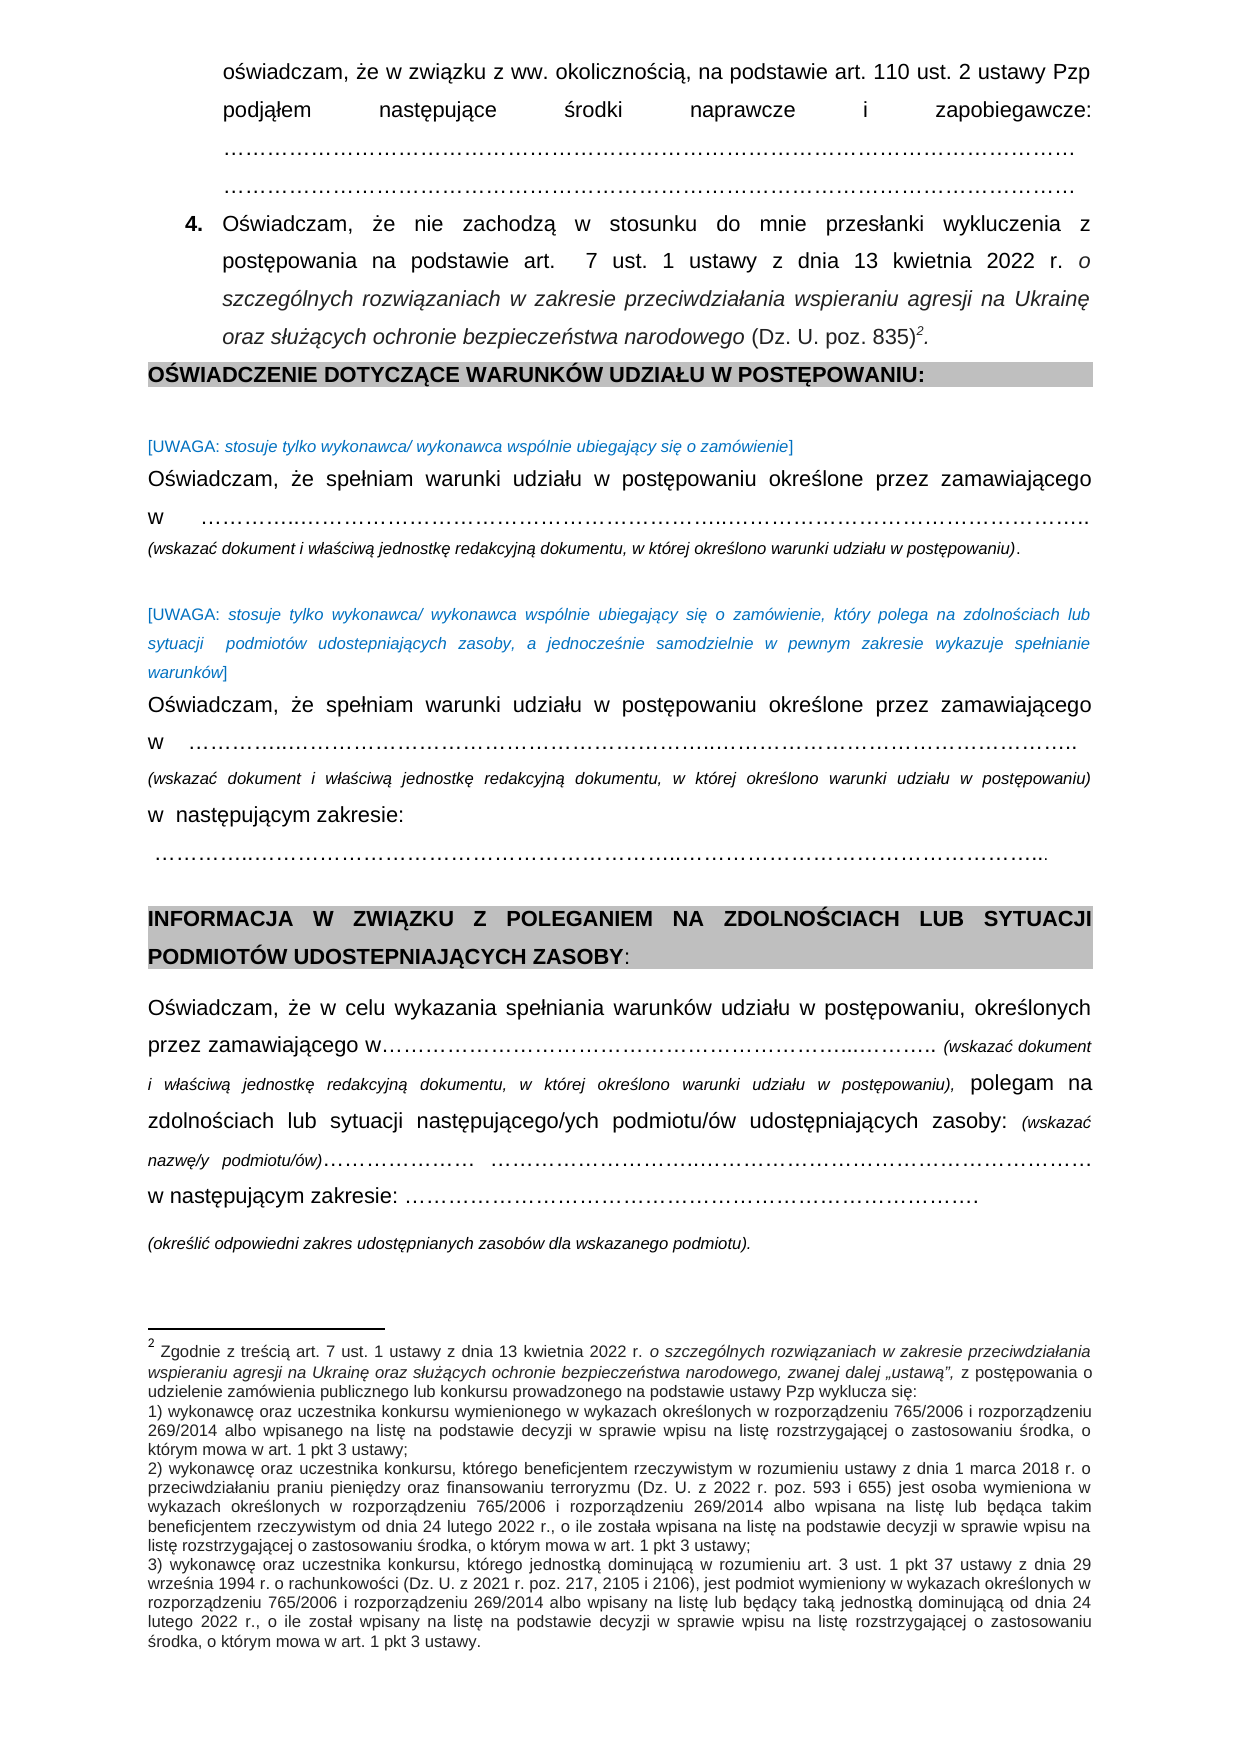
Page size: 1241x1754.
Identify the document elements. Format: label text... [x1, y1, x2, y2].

text …………..…………………………………………………..…………………………………………... [148, 840, 1093, 865]
text Oświadczam, że w celu wykazania spełniania warunków udziału w postępowaniu, określonych przez zamawiającego w………………………………………………………...……….. (wskazać dokument i właściwą jednostkę redakcyjną dokumentu, w której określono warunki udziału w postępowaniu), polegam na zdolnościach lub sytuacji następującego/ych podmiotu/ów udostępniających zasoby: (wskazać nazwę/y podmiotu/ów)………………… ………………………..……………………………………………… w następującym zakresie: ……………………………………………………………………. [148, 994, 1093, 1209]
text INFORMACJA W ZWIĄZKU Z POLEGANIEM NA ZDOLNOŚCIACH LUB SYTUACJI PODMIOTÓW UDOSTEPNIAJĄCYCH ZASOBY: [148, 906, 1093, 969]
list Oświadczam, że nie zachodzą w stosunku do mnie przesłanki wykluczenia z postępowania na podstawie art. 7 ust. 1 ustawy z dnia 13 kwietnia 2022 r. o szczególnych rozwiązaniach w zakresie przeciwdziałania wspieraniu agresji na Ukrainę oraz służących ochronie bezpieczeństwa narodowego (Dz. U. poz. 835). [185, 210, 1093, 349]
text [UWAGA: stosuje tylko wykonawca/ wykonawca wspólnie ubiegający się o zamówienie] [148, 437, 1093, 456]
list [185, 59, 1093, 198]
text OŚWIADCZENIE DOTYCZĄCE WARUNKÓW UDZIAŁU W POSTĘPOWANIU: [148, 362, 1093, 387]
text Oświadczam, że spełniam warunki udziału w postępowaniu określone przez zamawiającego w …………..…………………………………………………..………………………………………….. (wskazać dokument i właściwą jednostkę redakcyjną dokumentu, w której określono warunki udziału w postępowaniu) w następującym zakresie: [148, 691, 1093, 827]
text [UWAGA: stosuje tylko wykonawca/ wykonawca wspólnie ubiegający się o zamówienie, który polega na zdolnościach lub sytuacji podmiotów udostepniających zasoby, a jednocześnie samodzielnie w pewnym zakresie wykazuje spełnianie warunków] [148, 605, 1093, 682]
text Oświadczam, że spełniam warunki udziału w postępowaniu określone przez zamawiającego w …………..…………………………………………………..………………………………………….. (wskazać dokument i właściwą jednostkę redakcyjną dokumentu, w której określono warunki udziału w postępowaniu). [148, 466, 1093, 558]
text (określić odpowiedni zakres udostępnianych zasobów dla wskazanego podmiotu). [148, 1234, 1093, 1253]
